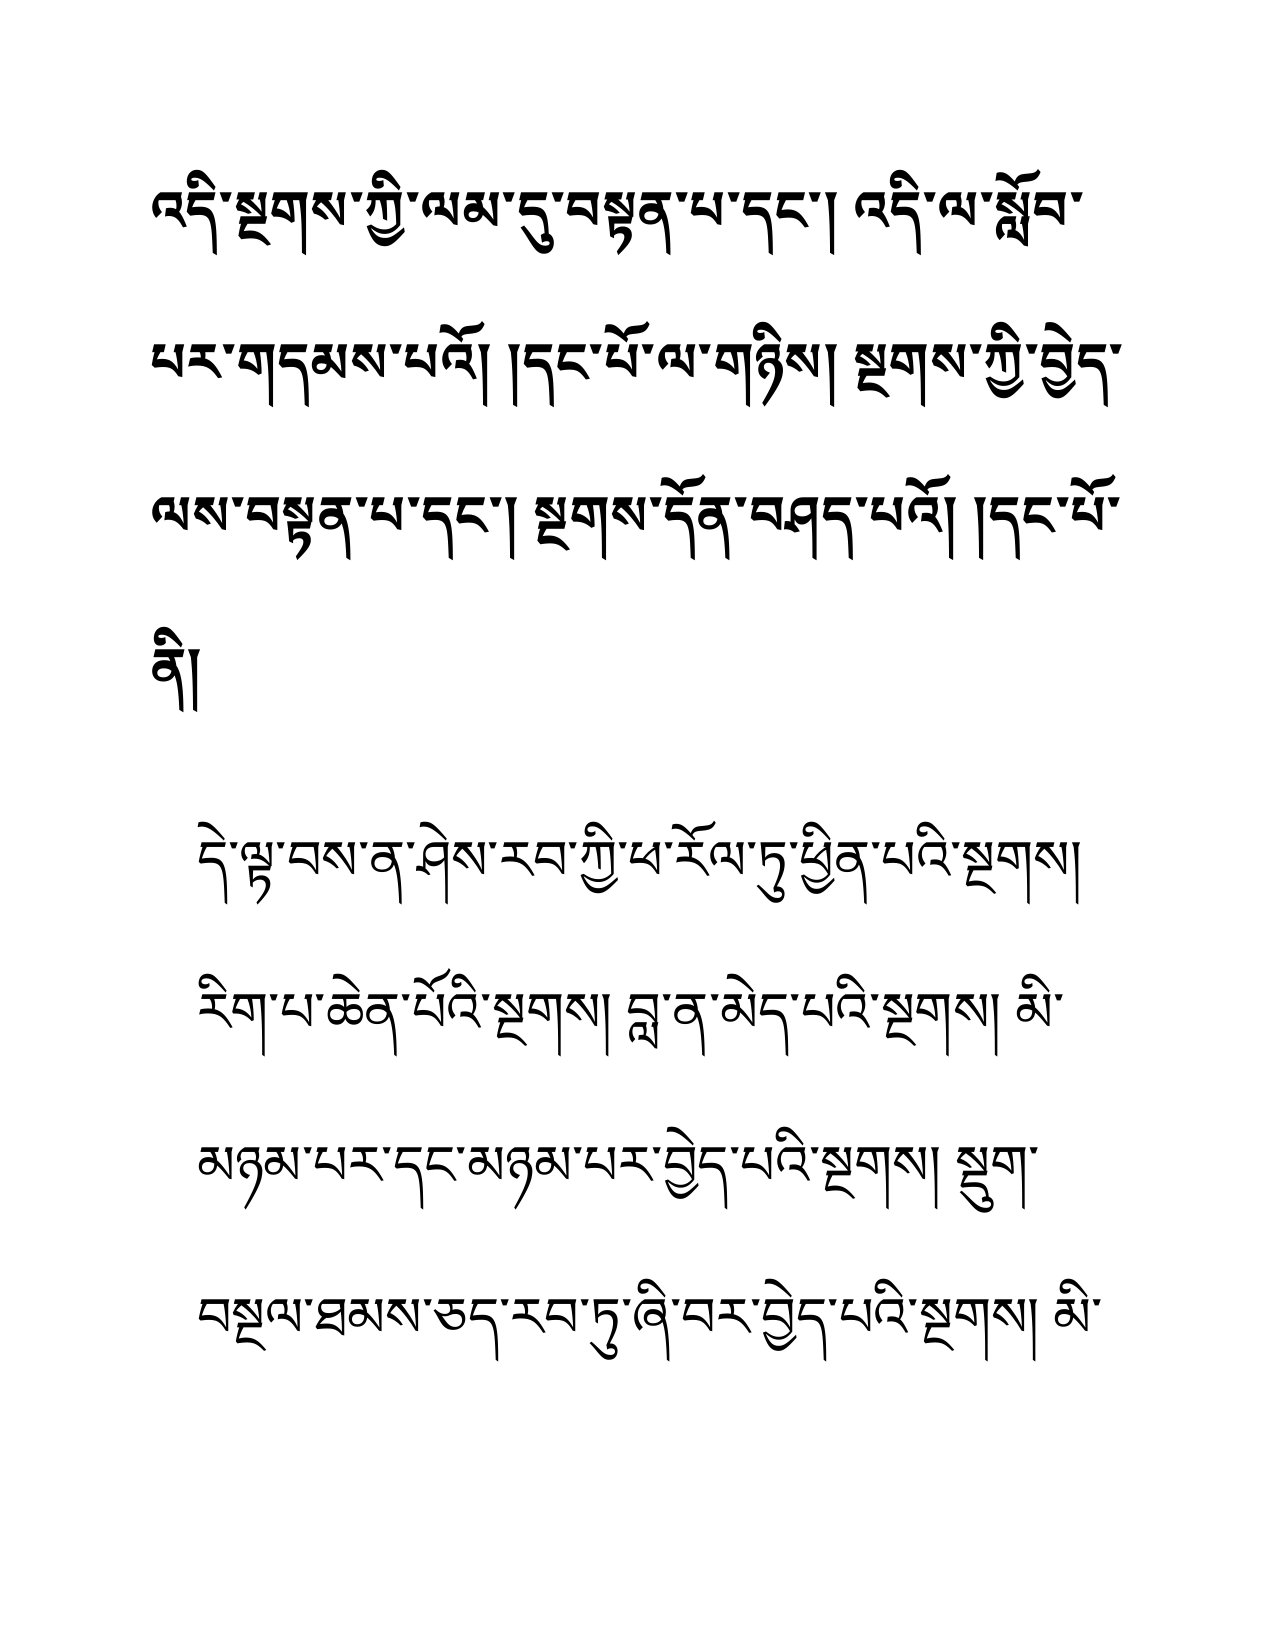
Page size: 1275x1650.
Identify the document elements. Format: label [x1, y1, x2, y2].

text [197, 800, 1125, 1410]
text [150, 150, 1125, 760]
